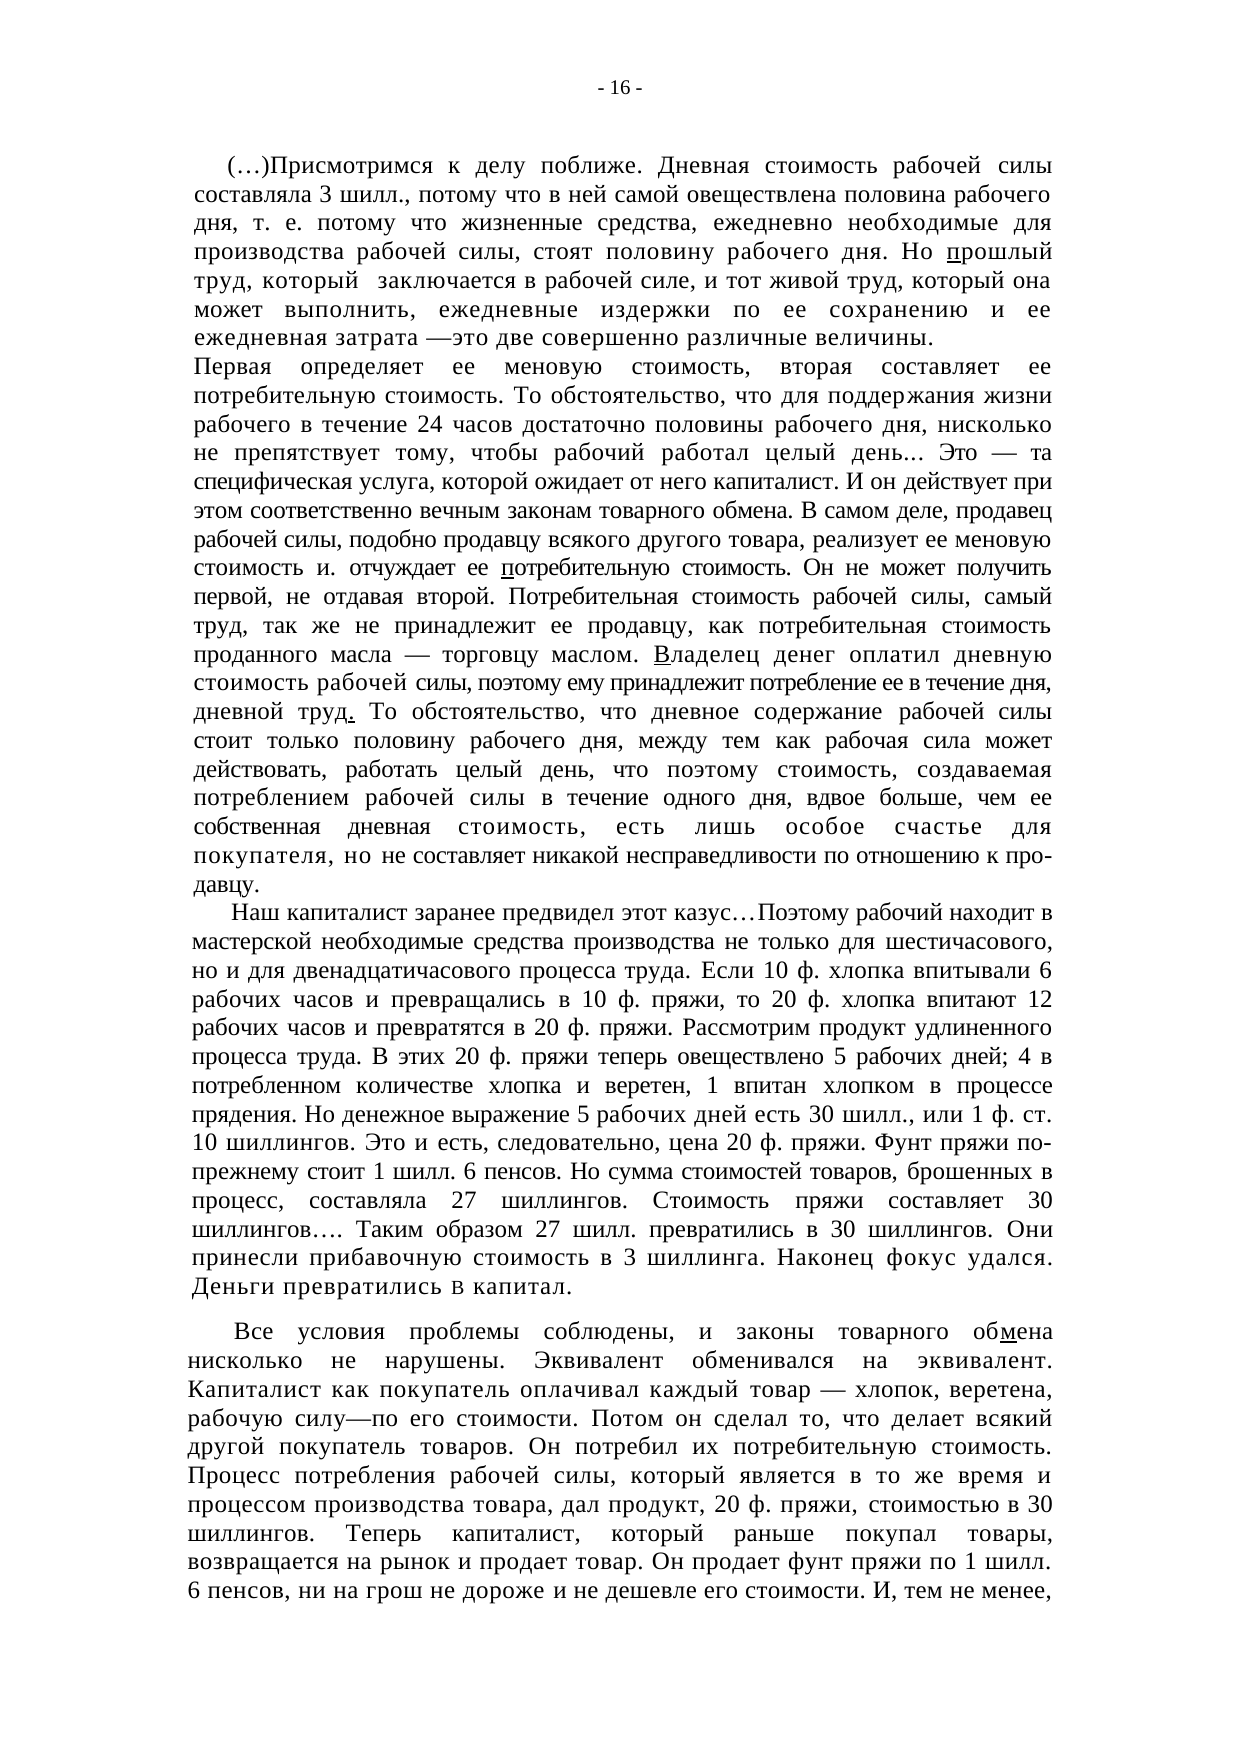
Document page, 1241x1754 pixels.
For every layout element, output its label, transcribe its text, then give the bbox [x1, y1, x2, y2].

text Первая определяет ее меновую стоимость, вторая составляет ее потребительную стоимость. То обстоятельство, что для поддержания жизни рабочего в течение 24 часов достаточно половины рабочего дня, нисколько не препятствует тому, чтобы рабочий работал целый день... Это — та специфическая услуга, которой ожидает от него капиталист. И он действует при этом соответственно вечным законам товарного обмена. В самом деле, продавец рабочей силы, подобно продавцу всякого другого товара, реализует ее меновую стоимость и. отчуждает ее потребительную стоимость. Он не может получить первой, не отдавая второй. Потребительная стоимость рабочей силы, самый труд, так же не принадлежит ее продавцу, как потребительная стоимость проданного масла — торговцу маслом. Владелец денег оплатил дневную стоимость рабочей силы, поэтому ему принадлежит потребление ее в течение дня, дневной труд. То обстоятельство, что дневное содержание рабочей силы стоит только половину рабочего дня, между тем как рабочая сила может действовать, работать целый день, что поэтому стоимость, создаваемая потреблением рабочей силы в течение одного дня, вдвое больше, чем ее собственная дневная стоимость, есть лишь особое счастье для покупателя, но не составляет никакой несправедливости по отношению к продавцу. [193, 351, 1052, 897]
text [187, 1316, 1053, 1604]
text Наш капиталист заранее предвидел этот казус…Поэтому рабочий находит в мастерской необходимые средства производства не только для шестичасового, но и для двенадцатичасового процесса труда. Если 10 ф. хлопка впитывали 6 рабочих часов и превращались в 10 ф. пряжи, то 20 ф. хлопка впитают 12 рабочих часов и превратятся в 20 ф. пряжи. Рассмотрим продукт удлиненного процесса труда. В этих 20 ф. пряжи теперь овеществлено 5 рабочих дней; 4 в потребленном количестве хлопка и веретен, 1 впитан хлопком в процессе прядения. Но денежное выражение 5 рабочих дней есть 30 шилл., или 1 ф. ст. 10 шиллингов. Это и есть, следовательно, цена 20 ф. пряжи. Фунт пряжи по-прежнему стоит 1 шилл. 6 пенсов. Но сумма стоимостей товаров, брошенных в процесс, составляла 27 шиллингов. Стоимость пряжи составляет 30 шиллингов…. Таким образом 27 шилл. превратились в 30 шиллингов. Они принесли прибавочную стоимость в 3 шиллинга. Наконец фокус удался. Деньги превратились в капитал. [192, 897, 1053, 1300]
text (…)Присмотримся к делу поближе. Дневная стоимость рабочей силы составляла 3 шилл., потому что в ней самой овеществлена половина рабочего дня, т. е. потому что жизненные средства, ежедневно необходимые для производства рабочей силы, стоят половину рабочего дня. Но прошлый труд, который заключается в рабочей силе, и тот живой труд, который она может выполнить, ежедневные издержки по ее сохранению и ее ежедневная затрата —это две совершенно различные величины. [194, 150, 1052, 351]
